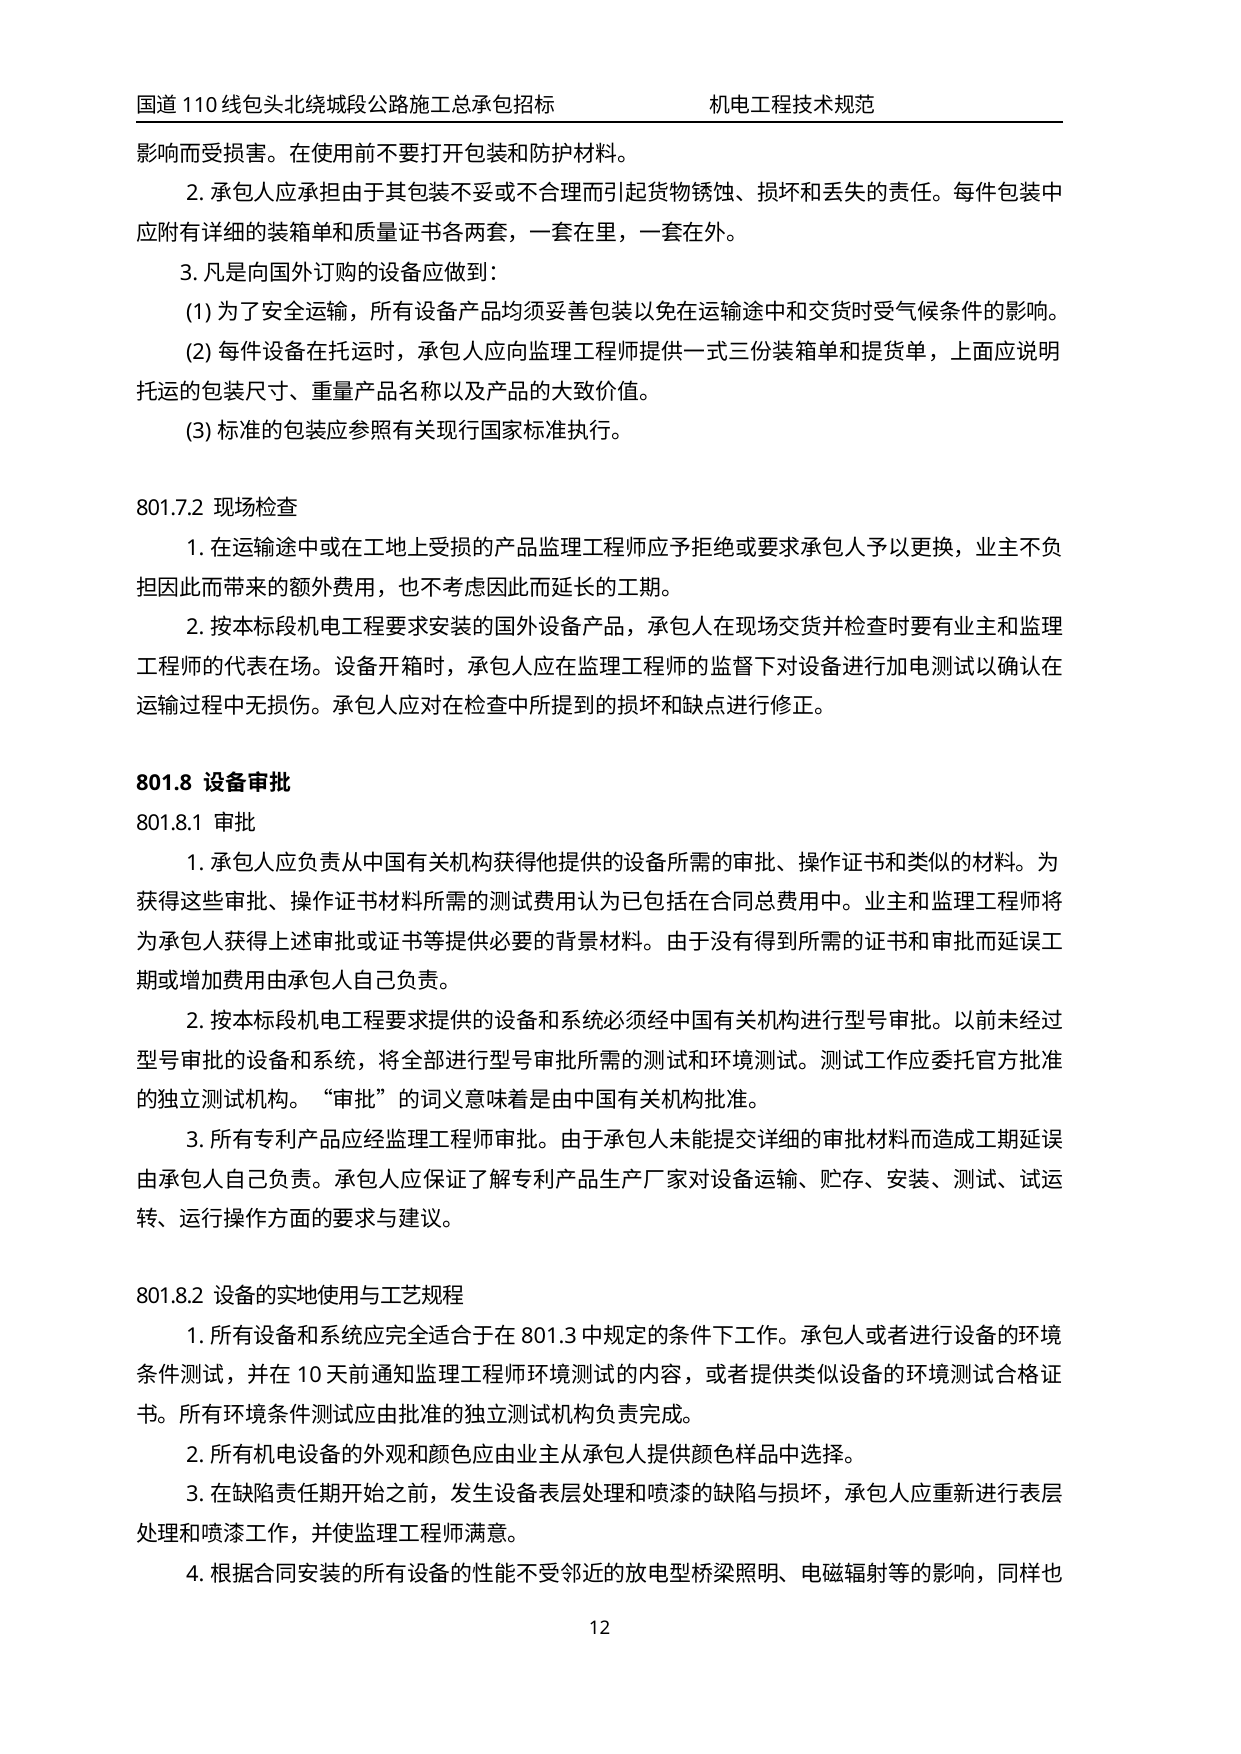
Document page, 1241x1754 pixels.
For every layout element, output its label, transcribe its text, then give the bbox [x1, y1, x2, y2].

text 1. 所有设备和系统应完全适合于在801.3中规定的条件下工作。承包人或者进行设备的环境条件测试，并在10天前通知监理工程师环境测试的内容，或者提供类似设备的环境测试合格证书。所有环境条件测试应由批准的独立测试机构负责完成。 [136, 1318, 1063, 1429]
text (2) 每件设备在托运时，承包人应向监理工程师提供一式三份装箱单和提货单，上面应说明托运的包装尺寸、重量产品名称以及产品的大致价值。 [136, 334, 1063, 405]
text 2. 承包人应承担由于其包装不妥或不合理而引起货物锈蚀、损坏和丢失的责任。每件包装中应附有详细的装箱单和质量证书各两套，一套在里，一套在外。 [136, 175, 1063, 247]
text 801.8.2 设备的实地使用与工艺规程 [136, 1278, 1063, 1310]
text 801.8 设备审批 [136, 765, 1063, 797]
text (1) 为了安全运输，所有设备产品均须妥善包装以免在运输途中和交货时受气候条件的影响。 [136, 294, 1063, 326]
text 1. 在运输途中或在工地上受损的产品监理工程师应予拒绝或要求承包人予以更换，业主不负担因此而带来的额外费用，也不考虑因此而延长的工期。 [136, 530, 1063, 601]
text (3) 标准的包装应参照有关现行国家标准执行。 [136, 413, 1063, 445]
text 3. 所有专利产品应经监理工程师审批。由于承包人未能提交详细的审批材料而造成工期延误由承包人自己负责。承包人应保证了解专利产品生产厂家对设备运输、贮存、安装、测试、试运转、运行操作方面的要求与建议。 [136, 1122, 1063, 1233]
text 801.8.1 审批 [136, 805, 1063, 837]
text 2. 按本标段机电工程要求安装的国外设备产品，承包人在现场交货并检查时要有业主和监理工程师的代表在场。设备开箱时，承包人应在监理工程师的监督下对设备进行加电测试以确认在运输过程中无损伤。承包人应对在检查中所提到的损坏和缺点进行修正。 [136, 609, 1063, 720]
text 1. 承包人应负责从中国有关机构获得他提供的设备所需的审批、操作证书和类似的材料。为获得这些审批、操作证书材料所需的测试费用认为已包括在合同总费用中。业主和监理工程师将为承包人获得上述审批或证书等提供必要的背景材料。由于没有得到所需的证书和审批而延误工期或增加费用由承包人自己负责。 [136, 844, 1063, 995]
text 2. 所有机电设备的外观和颜色应由业主从承包人提供颜色样品中选择。 [136, 1437, 1063, 1468]
text 1. 所有现场交付的设备应有良好的包装和防护措施，以免因搬运、不良气候条件和其它不利影响而受损害。在使用前不要打开包装和防护材料。 [136, 136, 1063, 167]
text 3. 在缺陷责任期开始之前，发生设备表层处理和喷漆的缺陷与损坏，承包人应重新进行表层处理和喷漆工作，并使监理工程师满意。 [136, 1476, 1063, 1548]
text 2. 按本标段机电工程要求提供的设备和系统必须经中国有关机构进行型号审批。以前未经过型号审批的设备和系统，将全部进行型号审批所需的测试和环境测试。测试工作应委托官方批准的独立测试机构。“审批”的词义意味着是由中国有关机构批准。 [136, 1003, 1063, 1114]
text 4. 根据合同安装的所有设备的性能不受邻近的放电型桥梁照明、电磁辐射等的影响，同样也不应影响本系统设备或其它设备的性能。如果需要电子滤波器来保证设备性能，承包人应提供和安装适合本标段需要的滤波器。 [136, 1556, 1063, 1587]
text 3. 凡是向国外订购的设备应做到： [136, 255, 1063, 286]
text 801.7.2 现场检查 [136, 490, 1063, 522]
